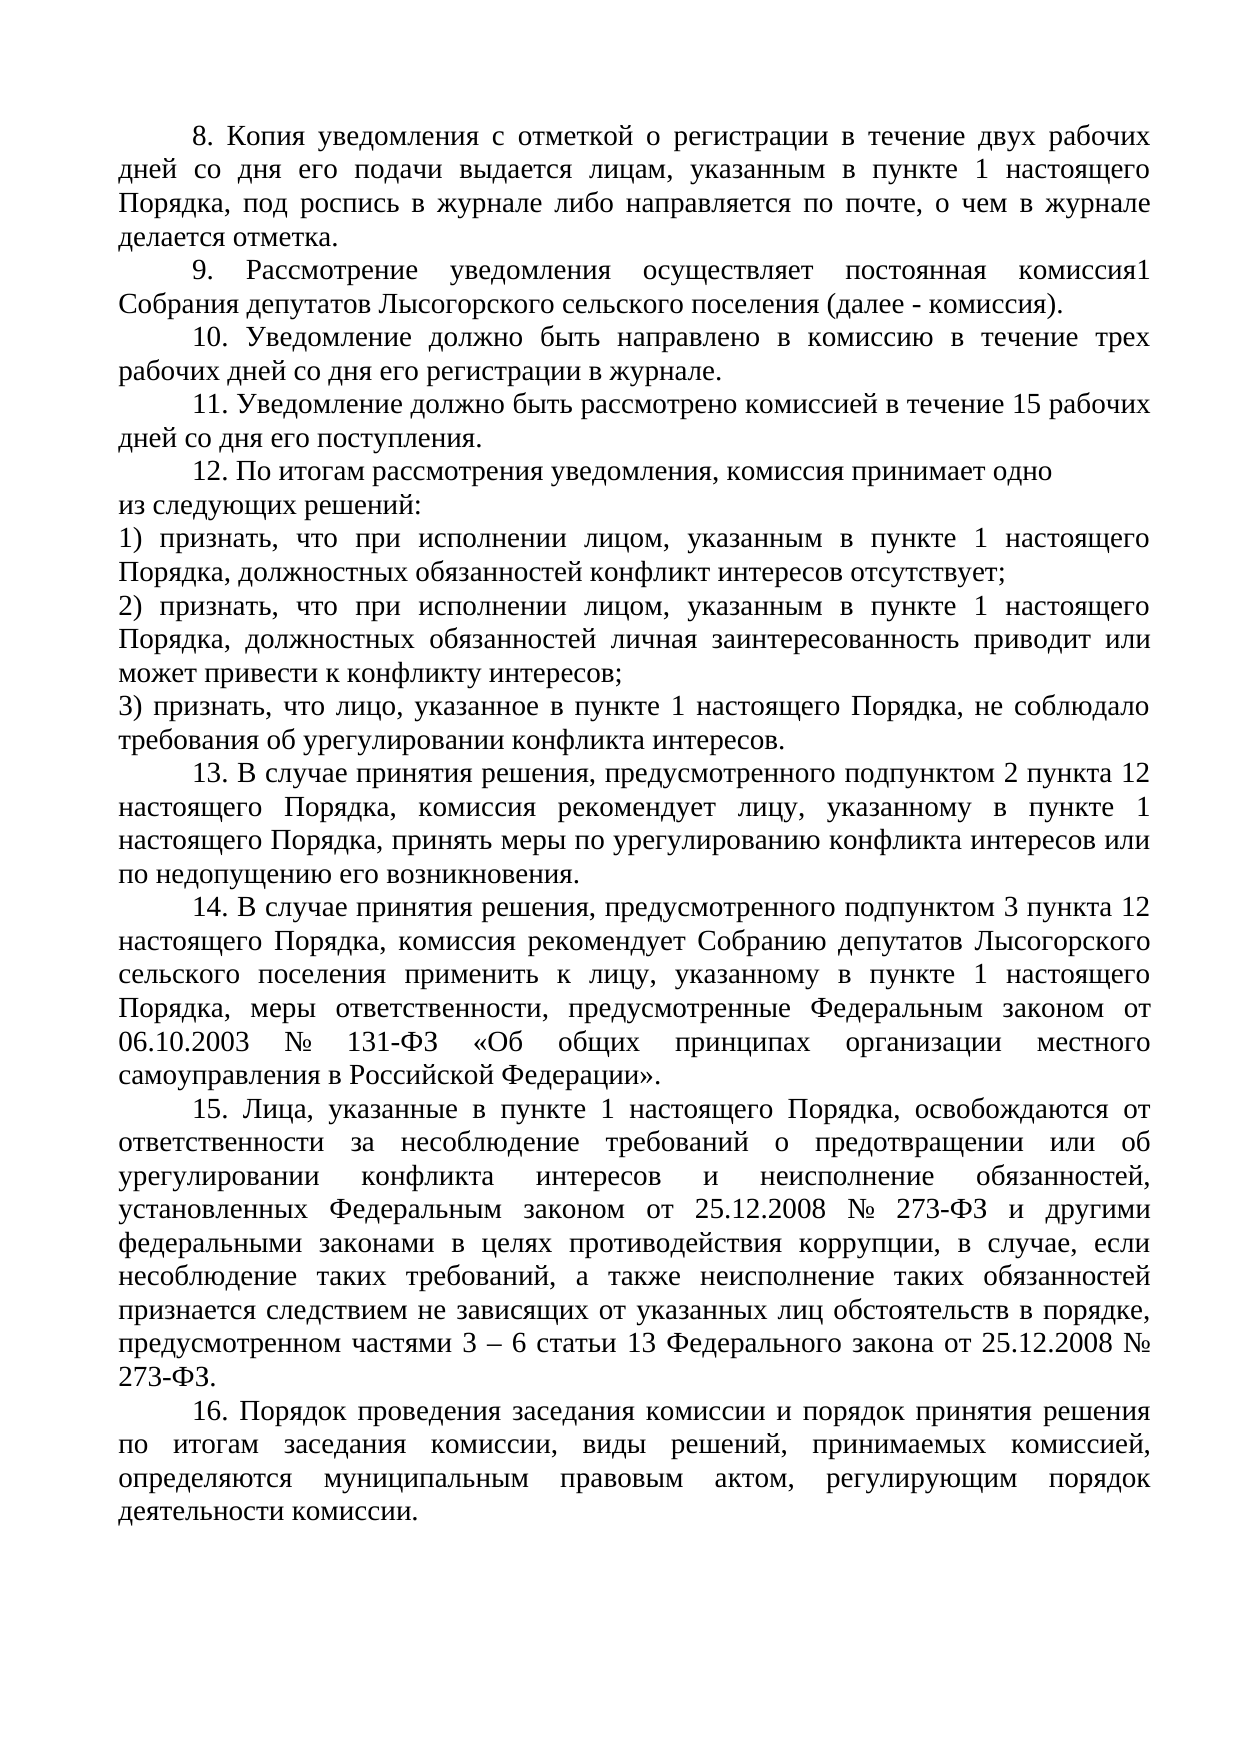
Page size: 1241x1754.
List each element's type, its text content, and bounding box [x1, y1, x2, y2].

text 16. Порядок проведения заседания комиссии и порядок принятия решения по итогам заседания комиссии, виды решений, принимаемых комиссией, определяются муниципальным правовым актом, регулирующим порядок деятельности комиссии. [118, 1393, 1152, 1527]
text из следующих решений: [118, 487, 1152, 521]
text 2) признать, что при исполнении лицом, указанным в пункте 1 настоящего Порядка, должностных обязанностей личная заинтересованность приводит или может привести к конфликту интересов; [118, 588, 1152, 688]
text 1) признать, что при исполнении лицом, указанным в пункте 1 настоящего Порядка, должностных обязанностей конфликт интересов отсутствует; [118, 521, 1152, 588]
text 9. Рассмотрение уведомления осуществляет постоянная комиссия1 Собрания депутатов Лысогорского сельского поселения (далее - комиссия). [118, 252, 1152, 319]
text 11. Уведомление должно быть рассмотрено комиссией в течение 15 рабочих дней со дня его поступления. [118, 386, 1152, 453]
text 3) признать, что лицо, указанное в пункте 1 настоящего Порядка, не соблюдало требования об урегулировании конфликта интересов. [118, 688, 1152, 755]
text 13. В случае принятия решения, предусмотренного подпунктом 2 пункта 12 настоящего Порядка, комиссия рекомендует лицу, указанному в пункте 1 настоящего Порядка, принять меры по урегулированию конфликта интересов или по недопущению его возникновения. [118, 755, 1152, 889]
text 15. Лица, указанные в пункте 1 настоящего Порядка, освобождаются от ответственности за несоблюдение требований о предотвращении или об урегулировании конфликта интересов и неисполнение обязанностей, установленных Федеральным законом от 25.12.2008 № 273-ФЗ и другими федеральными законами в целях противодействия коррупции, в случае, если несоблюдение таких требований, а также неисполнение таких обязанностей признается следствием не зависящих от указанных лиц обстоятельств в порядке, предусмотренном частями 3 – 6 статьи 13 Федерального закона от 25.12.2008 № 273-ФЗ. [118, 1091, 1152, 1393]
text 10. Уведомление должно быть направлено в комиссию в течение трех рабочих дней со дня его регистрации в журнале. [118, 319, 1152, 386]
text 8. Копия уведомления с отметкой о регистрации в течение двух рабочих дней со дня его подачи выдается лицам, указанным в пункте 1 настоящего Порядка, под роспись в журнале либо направляется по почте, о чем в журнале делается отметка. [118, 118, 1152, 252]
text 12. По итогам рассмотрения уведомления, комиссия принимает одно [118, 453, 1152, 487]
text 14. В случае принятия решения, предусмотренного подпунктом 3 пункта 12 настоящего Порядка, комиссия рекомендует Собранию депутатов Лысогорского сельского поселения применить к лицу, указанному в пункте 1 настоящего Порядка, меры ответственности, предусмотренные Федеральным законом от 06.10.2003 № 131-ФЗ «Об общих принципах организации местного самоуправления в Российской Федерации». [118, 889, 1152, 1091]
